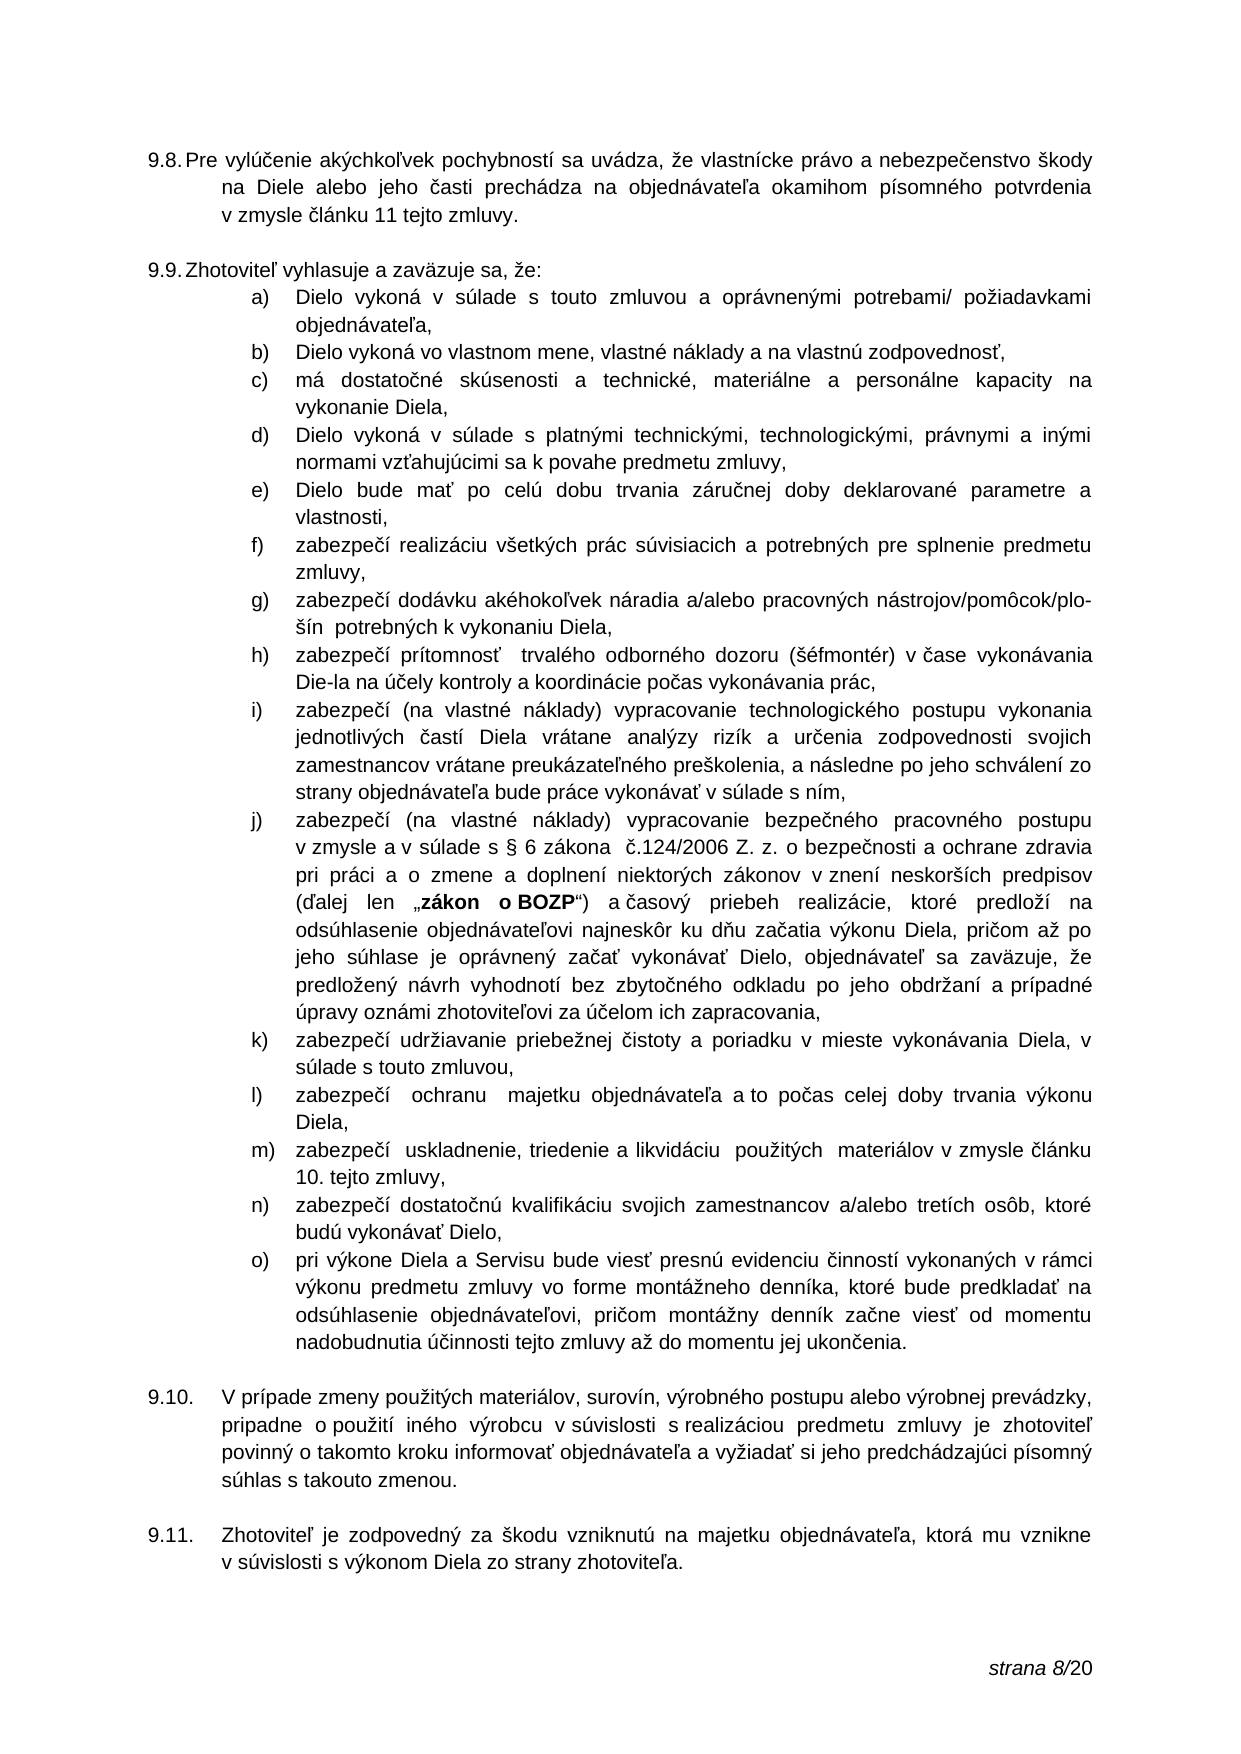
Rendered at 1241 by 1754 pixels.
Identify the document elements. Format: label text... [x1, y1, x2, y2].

list zabezpečí udržiavanie priebežnej čistoty a poriadku v mieste vykonávania Diela, v súlade s touto zmluvou, [251, 1028, 1093, 1079]
list Zhotoviteľ je zodpovedný za škodu vzniknutú na majetku objednávateľa, ktorá mu vznikne v súvislosti s výkonom Diela zo strany zhotoviteľa. [148, 1523, 1093, 1574]
list Dielo vykoná v súlade s touto zmluvou a oprávnenými potrebami/ požiadavkami objednávateľa, [251, 285, 1093, 337]
list zabezpečí prítomnosť trvalého odborného dozoru (šéfmontér) v čase vykonávania Die-la na účely kontroly a koordinácie počas vykonávania prác, [251, 643, 1093, 694]
list Zhotoviteľ vyhlasuje a zaväzuje sa, že: [148, 258, 1093, 282]
list Dielo vykoná vo vlastnom mene, vlastné náklady a na vlastnú zodpovednosť, [251, 340, 1093, 364]
list Dielo bude mať po celú dobu trvania záručnej doby deklarované parametre a vlastnosti, [251, 478, 1093, 529]
list V prípade zmeny použitých materiálov, surovín, výrobného postupu alebo výrobnej prevádzky, pripadne o použití iného výrobcu v súvislosti s realizáciou predmetu zmluvy je zhotoviteľ povinný o takomto kroku informovať objednávateľa a vyžiadať si jeho predchádzajúci písomný súhlas s takouto zmenou. [148, 1385, 1093, 1492]
list Pre vylúčenie akýchkoľvek pochybností sa uvádza, že vlastnícke právo a nebezpečenstvo škody na Diele alebo jeho časti prechádza na objednávateľa okamihom písomného potvrdenia v zmysle článku 11 tejto zmluvy. [148, 148, 1093, 227]
list zabezpečí uskladnenie, triedenie a likvidáciu použitých materiálov v zmysle článku 10. tejto zmluvy, [251, 1138, 1093, 1189]
list Dielo vykoná v súlade s platnými technickými, technologickými, právnymi a inými normami vzťahujúcimi sa k povahe predmetu zmluvy, [251, 423, 1093, 474]
list zabezpečí ochranu majetku objednávateľa a to počas celej doby trvania výkonu Diela, [251, 1083, 1093, 1134]
list zabezpečí realizáciu všetkých prác súvisiacich a potrebných pre splnenie predmetu zmluvy, [251, 533, 1093, 584]
list pri výkone Diela a Servisu bude viesť presnú evidenciu činností vykonaných v rámci výkonu predmetu zmluvy vo forme montážneho denníka, ktoré bude predkladať na odsúhlasenie objednávateľovi, pričom montážny denník začne viesť od momentu nadobudnutia účinnosti tejto zmluvy až do momentu jej ukončenia. [251, 1248, 1093, 1354]
list zabezpečí (na vlastné náklady) vypracovanie bezpečného pracovného postupu v zmysle a v súlade s § 6 zákona č.124/2006 Z. z. o bezpečnosti a ochrane zdravia pri práci a o zmene a doplnení niektorých zákonov v znení neskorších predpisov (ďalej len „zákon o BOZP“) a časový priebeh realizácie, ktoré predloží na odsúhlasenie objednávateľovi najneskôr ku dňu začatia výkonu Diela, pričom až po jeho súhlase je oprávnený začať vykonávať Dielo, objednávateľ sa zaväzuje, že predložený návrh vyhodnotí bez zbytočného odkladu po jeho obdržaní a prípadné úpravy oznámi zhotoviteľovi za účelom ich zapracovania, [251, 808, 1093, 1024]
list zabezpečí dodávku akéhokoľvek náradia a/alebo pracovných nástrojov/pomôcok/plo-šín potrebných k vykonaniu Diela, [251, 588, 1093, 639]
list zabezpečí dostatočnú kvalifikáciu svojich zamestnancov a/alebo tretích osôb, ktoré budú vykonávať Dielo, [251, 1193, 1093, 1244]
list zabezpečí (na vlastné náklady) vypracovanie technologického postupu vykonania jednotlivých častí Diela vrátane analýzy rizík a určenia zodpovednosti svojich zamestnancov vrátane preukázateľného preškolenia, a následne po jeho schválení zo strany objednávateľa bude práce vykonávať v súlade s ním, [251, 698, 1093, 804]
list má dostatočné skúsenosti a technické, materiálne a personálne kapacity na vykonanie Diela, [251, 368, 1093, 419]
